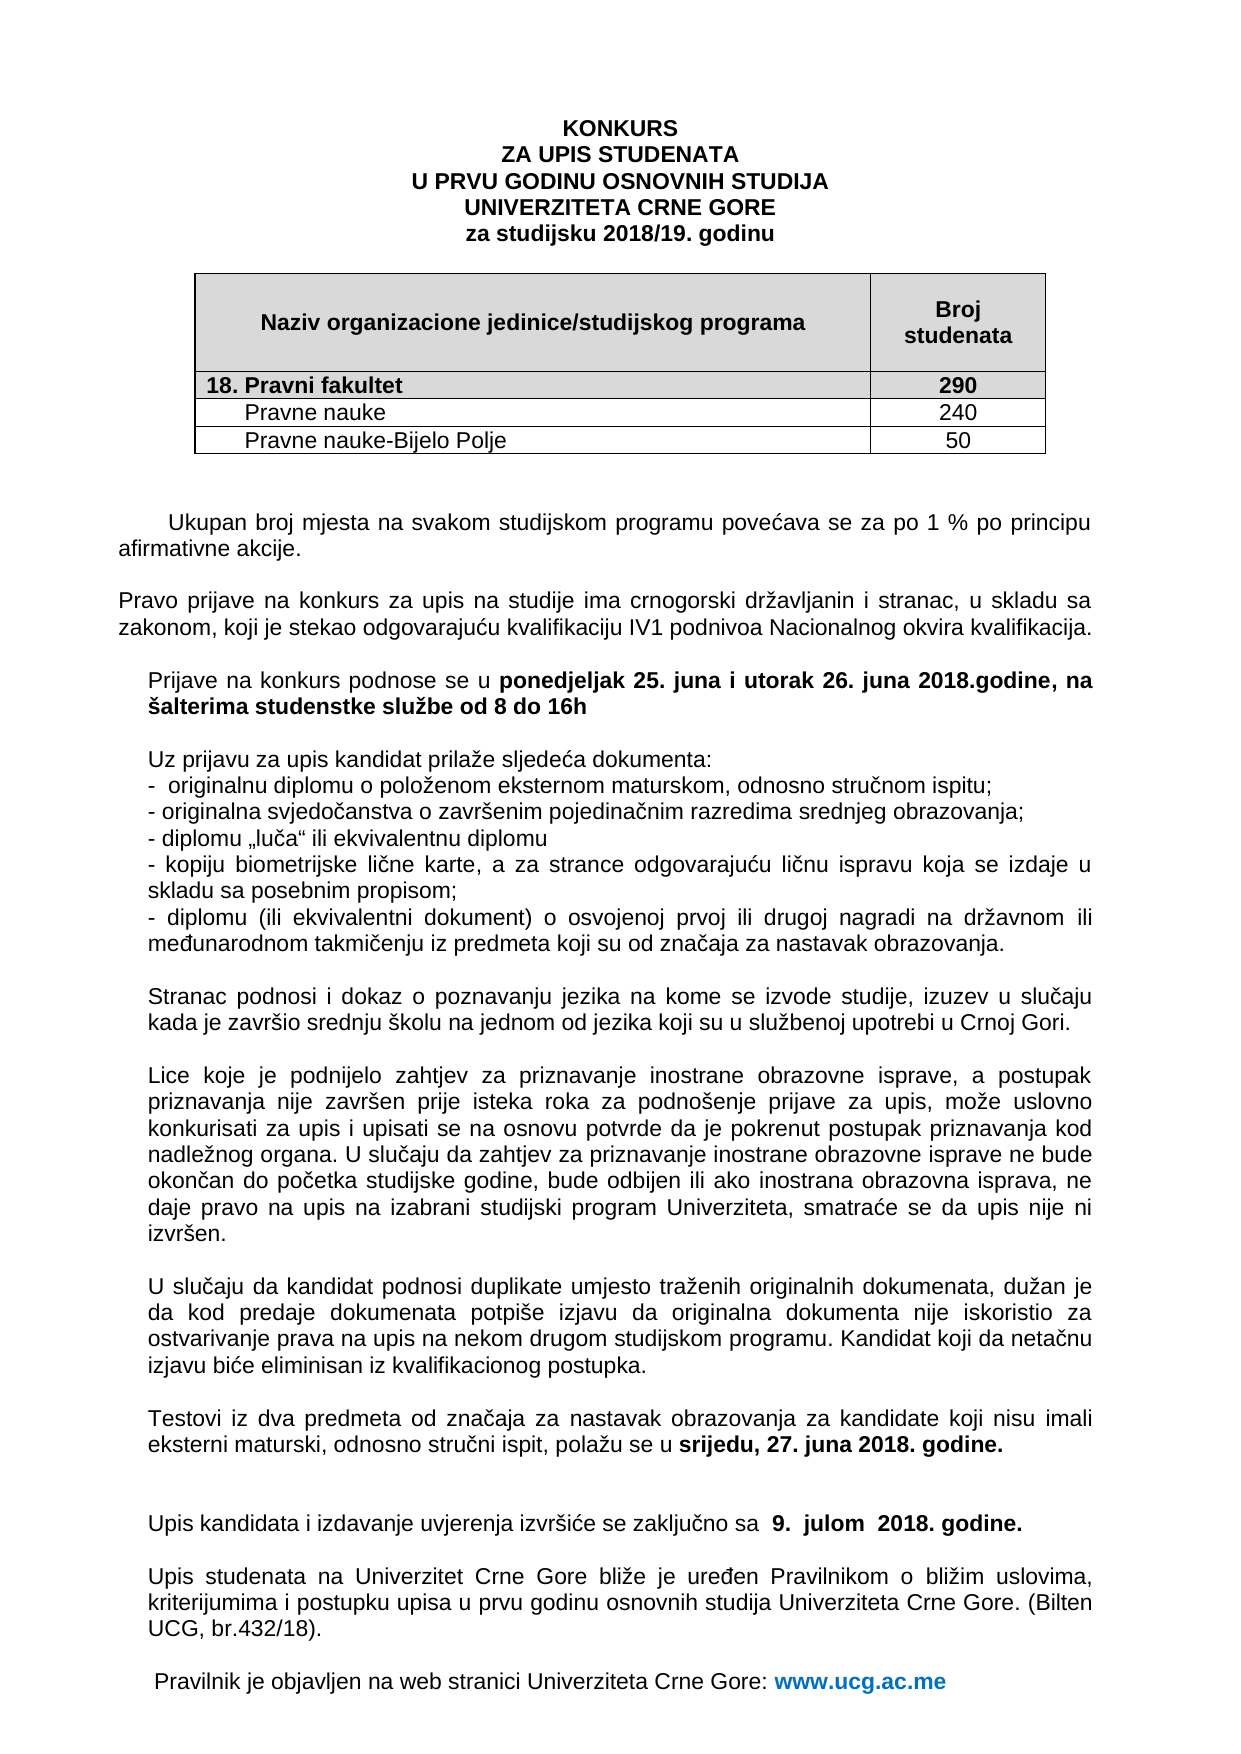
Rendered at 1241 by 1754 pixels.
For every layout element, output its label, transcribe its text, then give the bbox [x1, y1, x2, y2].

text Prijave na konkurs podnose se u ponedjeljak 25. juna i utorak 26. juna 2018.godine, na šalterima studenstke službe od 8 do 16h [148, 667, 1093, 719]
table_cell 290 [871, 372, 1045, 398]
text U slučaju da kandidat podnosi duplikate umjesto traženih originalnih dokumenata, dužan je da kod predaje dokumenata potpiše izjavu da originalna dokumenta nije iskoristio za ostvarivanje prava na upis na nekom drugom studijskom programu. Kandidat koji da netačnu izjavu biće eliminisan iz kvalifikacionog postupka. [148, 1273, 1093, 1378]
text Uz prijavu za upis kandidat prilaže sljedeća dokumenta: [148, 746, 1093, 772]
table_cell Pravne nauke-Bijelo Polje [196, 427, 870, 453]
text UNIVERZITETA CRNE GORE [148, 194, 1093, 220]
text Pravilnik je objavljen na web stranici Univerziteta Crne Gore: www.ucg.ac.me [148, 1668, 1093, 1694]
text za studijsku 2018/19. godinu [148, 220, 1093, 247]
text - kopiju biometrijske lične karte, a za strance odgovarajuću ličnu ispravu koja se izdaje u skladu sa posebnim propisom; [148, 851, 1093, 904]
text ZA UPIS STUDENATA [148, 141, 1093, 168]
text Upis studenata na Univerzitet Crne Gore bliže je uređen Pravilnikom o bližim uslovima, kriterijumima i postupku upisa u prvu godinu osnovnih studija Univerziteta Crne Gore. (Bilten UCG, br.432/18). [148, 1563, 1093, 1642]
table_cell 50 [871, 427, 1045, 453]
text KONKURS [148, 115, 1093, 141]
text Lice koje je podnijelo zahtjev za priznavanje inostrane obrazovne isprave, a postupak priznavanja nije završen prije isteka roka za podnošenje prijave za upis, može uslovno konkurisati za upis i upisati se na osnovu potvrde da je pokrenut postupak priznavanja kod nadležnog organa. U slučaju da zahtjev za priznavanje inostrane obrazovne isprave ne bude okončan do početka studijske godine, bude odbijen ili ako inostrana obrazovna isprava, ne daje pravo na upis na izabrani studijski program Univerziteta, smatraće se da upis nije ni izvršen. [148, 1062, 1093, 1246]
text Testovi iz dva predmeta od značaja za nastavak obrazovanja za kandidate koji nisu imali eksterni maturski, odnosno stručni ispit, polažu se u srijedu, 27. juna 2018. godine. [148, 1404, 1093, 1457]
text U PRVU GODINU OSNOVNIH STUDIJA [148, 168, 1093, 194]
text - originalnu diplomu o položenom eksternom maturskom, odnosno stručnom ispitu; [148, 772, 1093, 798]
table_header Naziv organizacione jedinice/studijskog programa [196, 274, 870, 371]
text - diplomu (ili ekvivalentni dokument) o osvojenoj prvoj ili drugoj nagradi na državnom ili međunarodnom takmičenju iz predmeta koji su od značaja za nastavak obrazovanja. [148, 904, 1093, 956]
text Ukupan broj mjesta na svakom studijskom programu povećava se za po 1 % po principu afirmativne akcije. [118, 508, 1093, 561]
table_cell Pravne nauke [196, 399, 870, 426]
table_cell 18. Pravni fakultet [196, 372, 870, 398]
text - diplomu „luča“ ili ekvivalentnu diplomu [148, 825, 1093, 851]
text - originalna svjedočanstva o završenim pojedinačnim razredima srednjeg obrazovanja; [148, 798, 1093, 825]
table_header Broj studenata [871, 274, 1045, 371]
text Stranac podnosi i dokaz o poznavanju jezika na kome se izvode studije, izuzev u slučaju kada je završio srednju školu na jednom od jezika koji su u službenoj upotrebi u Crnoj Gori. [148, 983, 1093, 1036]
text Upis kandidata i izdavanje uvjerenja izvršiće se zaključno sa 9. julom 2018. godine. [148, 1510, 1093, 1536]
table_cell 240 [871, 399, 1045, 426]
text Pravo prijave na konkurs za upis na studije ima crnogorski državljanin i stranac, u skladu sa zakonom, koji je stekao odgovarajuću kvalifikaciju IV1 podnivoa Nacionalnog okvira kvalifikacija. [118, 587, 1093, 640]
